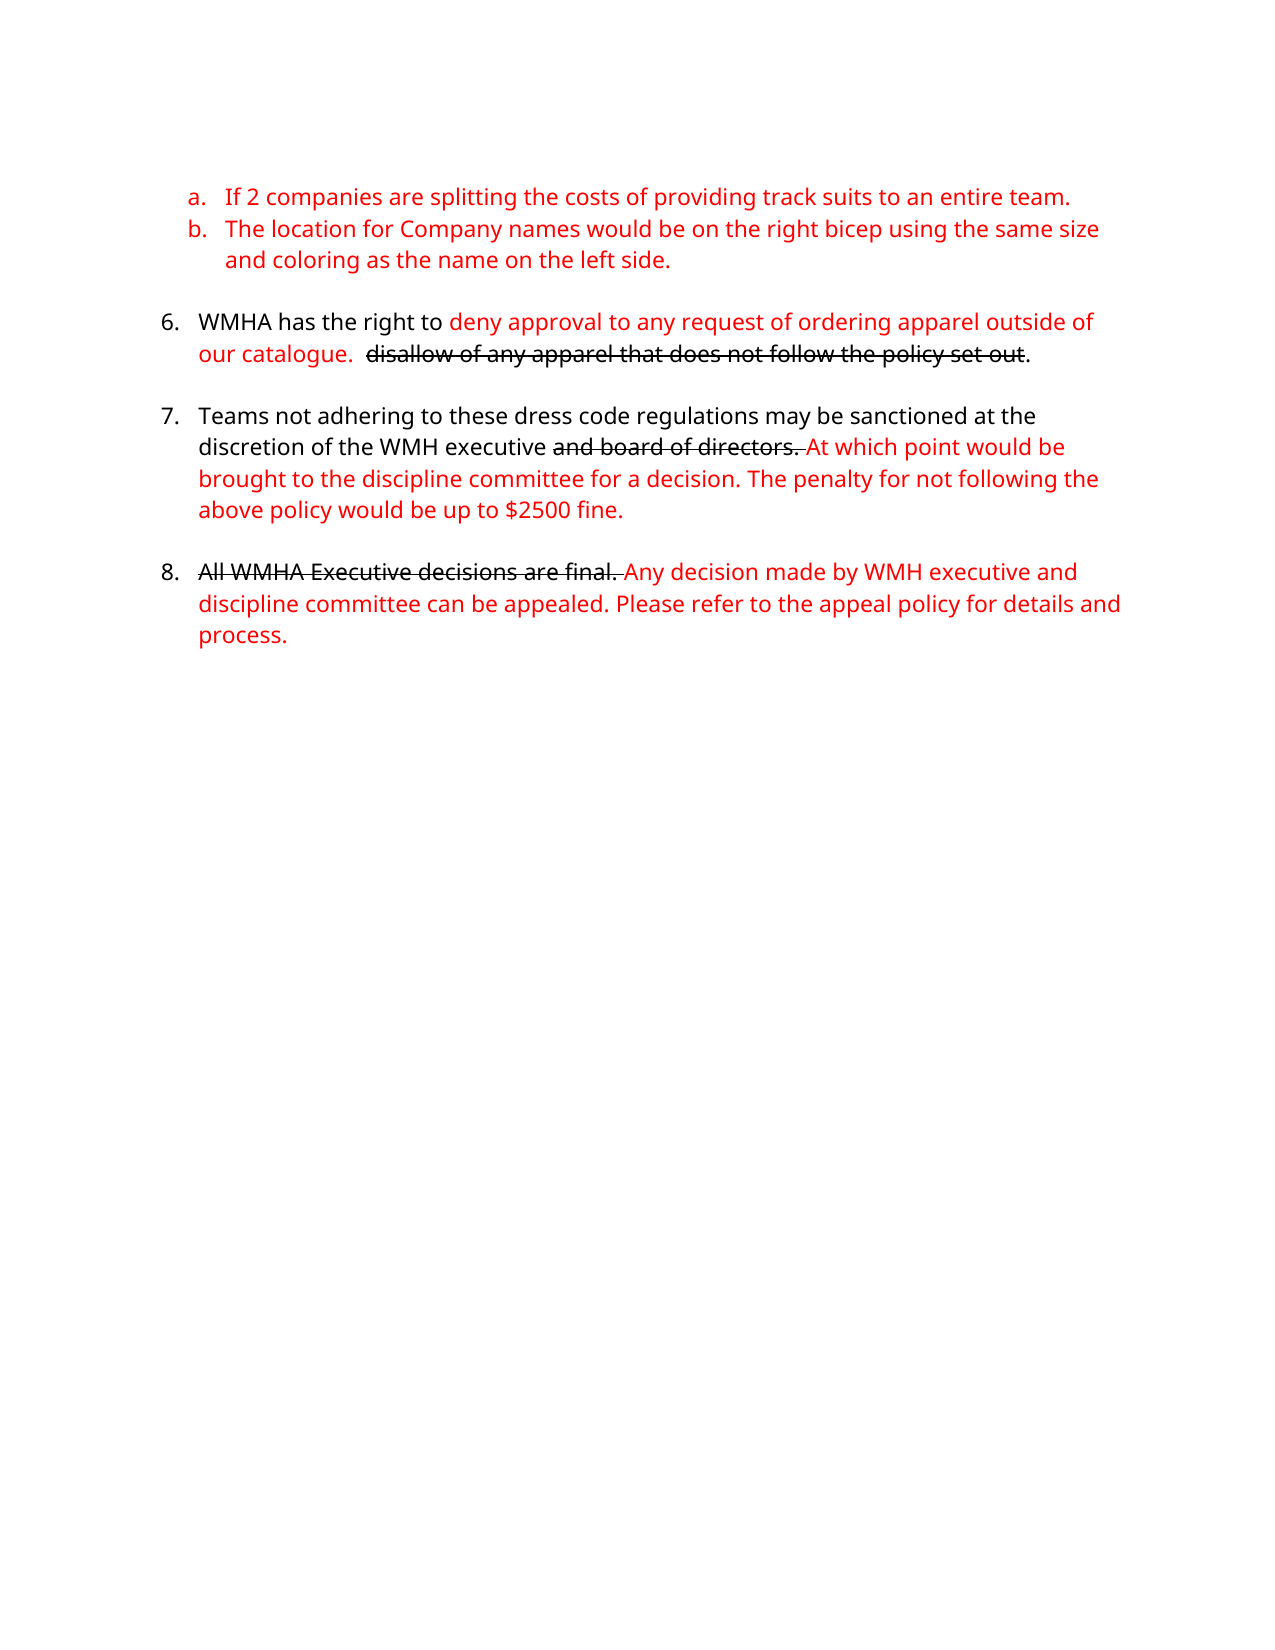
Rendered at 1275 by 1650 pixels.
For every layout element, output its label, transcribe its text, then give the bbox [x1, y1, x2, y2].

list The location for Company names would be on the right bicep using the same size and coloring as the name on the left side. [187, 212, 1125, 275]
list If 2 companies are splitting the costs of providing track suits to an entire team. [187, 181, 1125, 212]
list Teams not adhering to these dress code regulations may be sanctioned at the discretion of the WMH executive and board of directors. At which point would be brought to the discipline committee for a decision. The penalty for not following the above policy would be up to $2500 fine. [161, 400, 1125, 525]
list All WMHA Executive decisions are final. Any decision made by WMH executive and discipline committee can be appealed. Please refer to the appeal policy for details and process. [161, 556, 1125, 650]
list WMHA has the right to deny approval to any request of ordering apparel outside of our catalogue. disallow of any apparel that does not follow the policy set out. [161, 306, 1125, 369]
